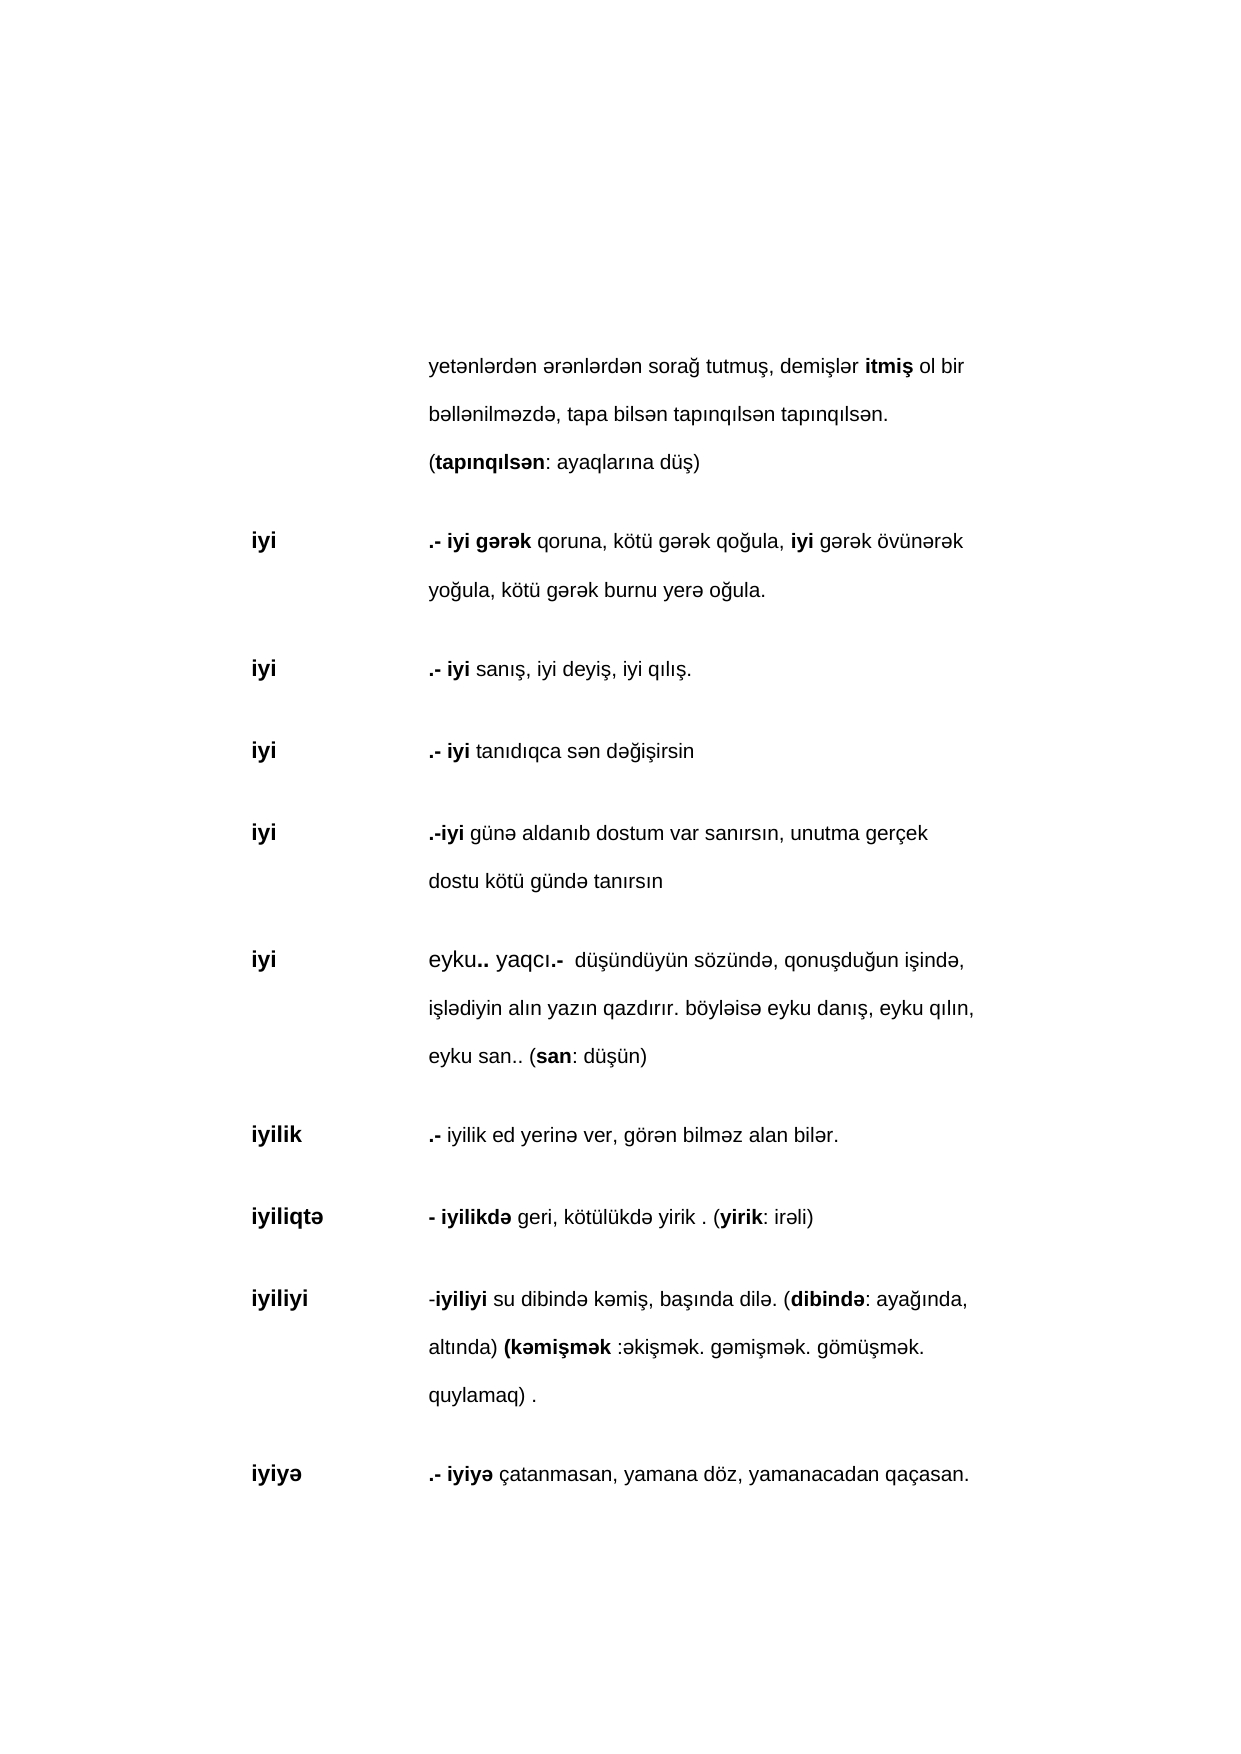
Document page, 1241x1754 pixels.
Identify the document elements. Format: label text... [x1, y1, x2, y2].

text iyiyə .- iyiyə çatanmasan, yamana döz, yamanacadan qaçasan. [251, 1460, 983, 1487]
text iyi .-iyi günə aldanıb dostum var sanırsın, unutma gerçek dostu kötü gündə tanırsın [251, 818, 983, 893]
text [251, 354, 983, 474]
text iyilik .- iyilik ed yerinə ver, görən bilməz alan bilər. [251, 1121, 983, 1147]
text iyi eyku.. yaqcı.- düşündüyün sözündə, qonuşduğun işində, işlədiyin alın yazın qazdırır. böyləisə eyku danış, eyku qılın, eyku san.. (san: düşün) [251, 946, 983, 1068]
text iyi .- iyi gərək qoruna, kötü gərək qoğula, iyi gərək övünərək yoğula, kötü gərək burnu yerə oğula. [251, 527, 983, 602]
text iyiliqtə - iyilikdə geri, kötülükdə yirik . (yirik: irəli) [251, 1203, 983, 1229]
text iyi .- iyi sanış, iyi deyiş, iyi qılış. [251, 655, 983, 681]
text iyiliyi -iyiliyi su dibində kəmiş, başında dilə. (dibində: ayağında, altında) (kəmişmək :əkişmək. gəmişmək. gömüşmək. quylamaq) . [251, 1285, 983, 1407]
text iyi .- iyi tanıdıqca sən dəğişirsin [251, 737, 983, 763]
